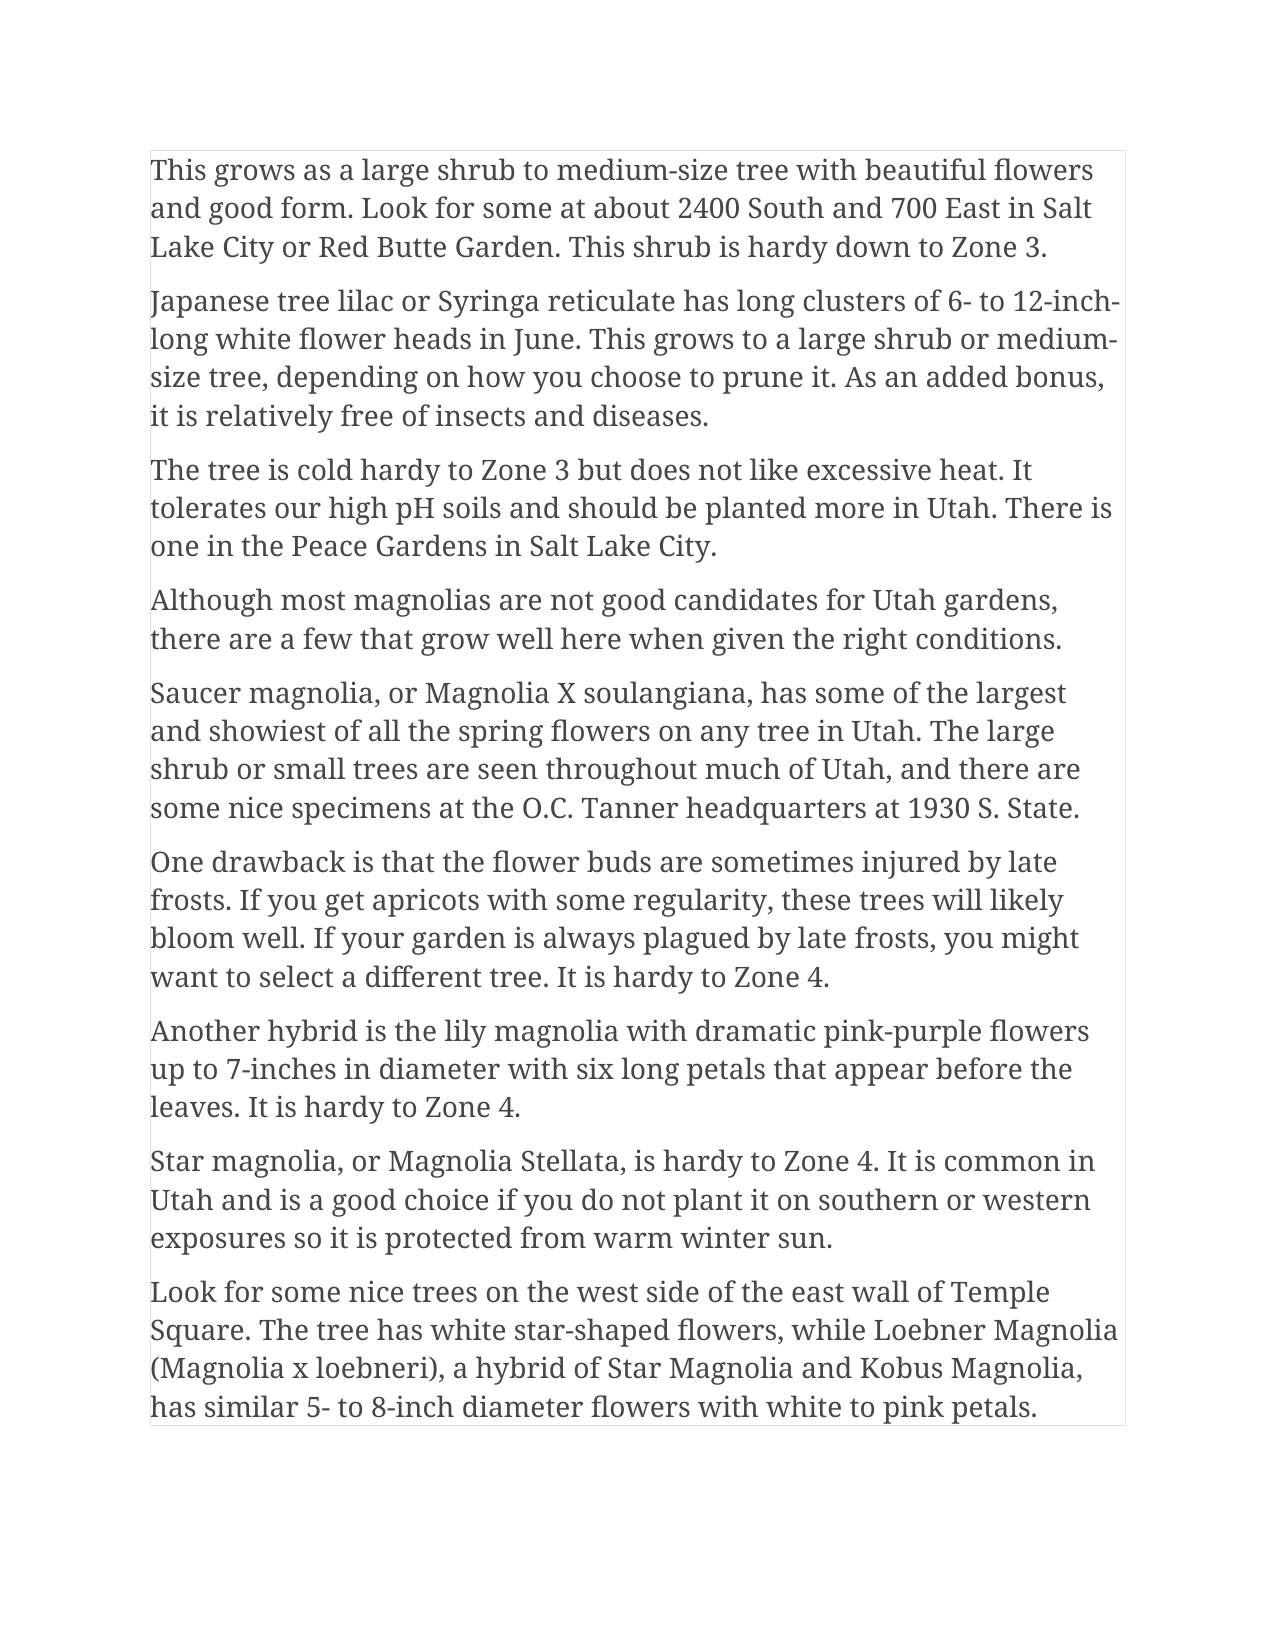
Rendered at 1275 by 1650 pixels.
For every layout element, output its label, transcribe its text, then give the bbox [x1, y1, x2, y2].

text The tree is cold hardy to Zone 3 but does not like excessive heat. It tolerates our high pH soils and should be planted more in Utah. There is one in the Peace Gardens in Salt Lake City. [151, 449, 1125, 565]
text Saucer magnolia, or Magnolia X soulangiana, has some of the largest and showiest of all the spring flowers on any tree in Utah. The large shrub or small trees are seen throughout much of Utah, and there are some nice specimens at the O.C. Tanner headquarters at 1930 S. State. [151, 672, 1125, 826]
text This grows as a large shrub to medium-size tree with beautiful flowers and good form. Look for some at about 2400 South and 700 East in Salt Lake City or Red Butte Garden. This shrub is hardy down to Zone 3. [151, 151, 1125, 266]
text One drawback is that the flower buds are sometimes injured by late frosts. If you get apricots with some regularity, these trees will likely bloom well. If your garden is always plagued by late frosts, you might want to select a different tree. It is hardy to Zone 4. [151, 841, 1125, 995]
text Star magnolia, or Magnolia Stellata, is hardy to Zone 4. It is common in Utah and is a good choice if you do not plant it on southern or western exposures so it is protected from warm winter sun. [151, 1141, 1125, 1257]
text Japanese tree lilac or Syringa reticulate has long clusters of 6- to 12-inch-long white flower heads in June. This grows to a large shrub or medium-size tree, depending on how you choose to prune it. As an added bonus, it is relatively free of insects and diseases. [151, 281, 1125, 434]
text Look for some nice trees on the west side of the east wall of Temple Square. The tree has white star-shaped flowers, while Loebner Magnolia (Magnolia x loebneri), a hybrid of Star Magnolia and Kobus Magnolia, has similar 5- to 8-inch diameter flowers with white to pink petals. [151, 1272, 1125, 1425]
text Although most magnolias are not good candidates for Utah gardens, there are a few that grow well here when given the right conditions. [151, 580, 1125, 657]
text Another hybrid is the lily magnolia with dramatic pink-purple flowers up to 7-inches in diameter with six long petals that appear before the leaves. It is hardy to Zone 4. [151, 1010, 1125, 1126]
